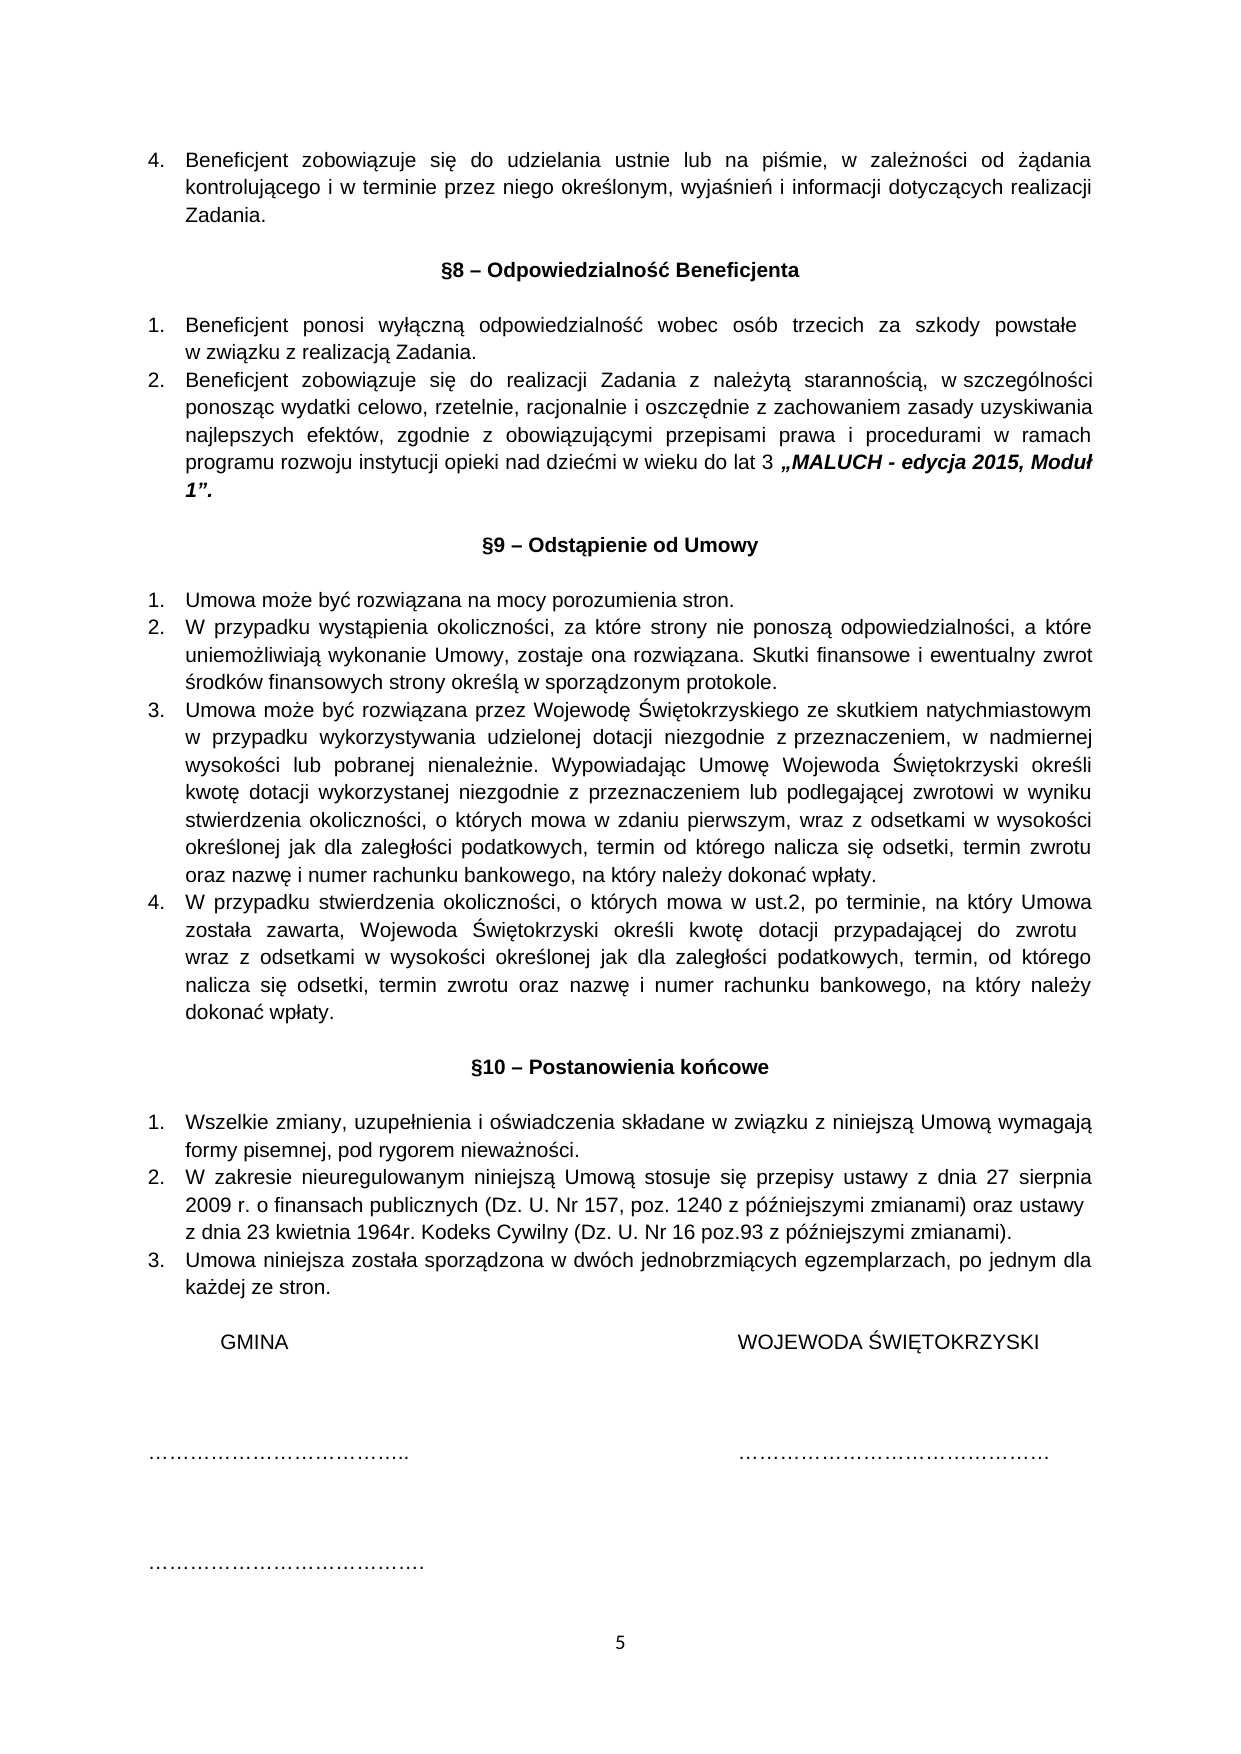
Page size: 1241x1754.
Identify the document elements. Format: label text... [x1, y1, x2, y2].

text §9 – Odstąpienie od Umowy [148, 533, 1093, 557]
text §8 – Odpowiedzialność Beneficjenta [148, 258, 1093, 282]
list Umowa może być rozwiązana przez Wojewodę Świętokrzyskiego ze skutkiem natychmiastowym w przypadku wykorzystywania udzielonej dotacji niezgodnie z przeznaczeniem, w nadmiernej wysokości lub pobranej nienależnie. Wypowiadając Umowę Wojewoda Świętokrzyski określi kwotę dotacji wykorzystanej niezgodnie z przeznaczeniem lub podlegającej zwrotowi w wyniku stwierdzenia okoliczności, o których mowa w zdaniu pierwszym, wraz z odsetkami w wysokości określonej jak dla zaległości podatkowych, termin od którego nalicza się odsetki, termin zwrotu oraz nazwę i numer rachunku bankowego, na który należy dokonać wpłaty. [148, 698, 1093, 887]
list ……………………………….. ……………………………………… [148, 1440, 1093, 1464]
list W przypadku wystąpienia okoliczności, za które strony nie ponoszą odpowiedzialności, a które uniemożliwiają wykonanie Umowy, zostaje ona rozwiązana. Skutki finansowe i ewentualny zwrot środków finansowych strony określą w sporządzonym protokole. [148, 615, 1093, 694]
list Beneficjent zobowiązuje się do realizacji Zadania z należytą starannością, w szczególności ponosząc wydatki celowo, rzetelnie, racjonalnie i oszczędnie z zachowaniem zasady uzyskiwania najlepszych efektów, zgodnie z obowiązującymi przepisami prawa i procedurami w ramach programu rozwoju instytucji opieki nad dziećmi w wieku do lat 3 „MALUCH - edycja 2015, Moduł 1”. [148, 368, 1093, 502]
list Beneficjent ponosi wyłączną odpowiedzialność wobec osób trzecich za szkody powstałe w związku z realizacją Zadania. [148, 313, 1093, 364]
list Umowa niniejsza została sporządzona w dwóch jednobrzmiących egzemplarzach, po jednym dla każdej ze stron. [148, 1248, 1093, 1299]
list Wszelkie zmiany, uzupełnienia i oświadczenia składane w związku z niniejszą Umową wymagają formy pisemnej, pod rygorem nieważności. [148, 1110, 1093, 1162]
list W zakresie nieuregulowanym niniejszą Umową stosuje się przepisy ustawy z dnia 27 sierpnia 2009 r. o finansach publicznych (Dz. U. Nr 157, poz. 1240 z późniejszymi zmianami) oraz ustawy z dnia 23 kwietnia 1964r. Kodeks Cywilny (Dz. U. Nr 16 poz.93 z późniejszymi zmianami). [148, 1165, 1093, 1244]
list GMINA WOJEWODA ŚWIĘTOKRZYSKI [148, 1330, 1093, 1354]
list Beneficjent zobowiązuje się do udzielania ustnie lub na piśmie, w zależności od żądania kontrolującego i w terminie przez niego określonym, wyjaśnień i informacji dotyczących realizacji Zadania. [148, 148, 1093, 227]
text §10 – Postanowienia końcowe [148, 1055, 1093, 1079]
list …………………………………. [148, 1550, 1093, 1574]
list W przypadku stwierdzenia okoliczności, o których mowa w ust.2, po terminie, na który Umowa została zawarta, Wojewoda Świętokrzyski określi kwotę dotacji przypadającej do zwrotu wraz z odsetkami w wysokości określonej jak dla zaległości podatkowych, termin, od którego nalicza się odsetki, termin zwrotu oraz nazwę i numer rachunku bankowego, na który należy dokonać wpłaty. [148, 890, 1093, 1024]
list Umowa może być rozwiązana na mocy porozumienia stron. [148, 588, 1093, 612]
